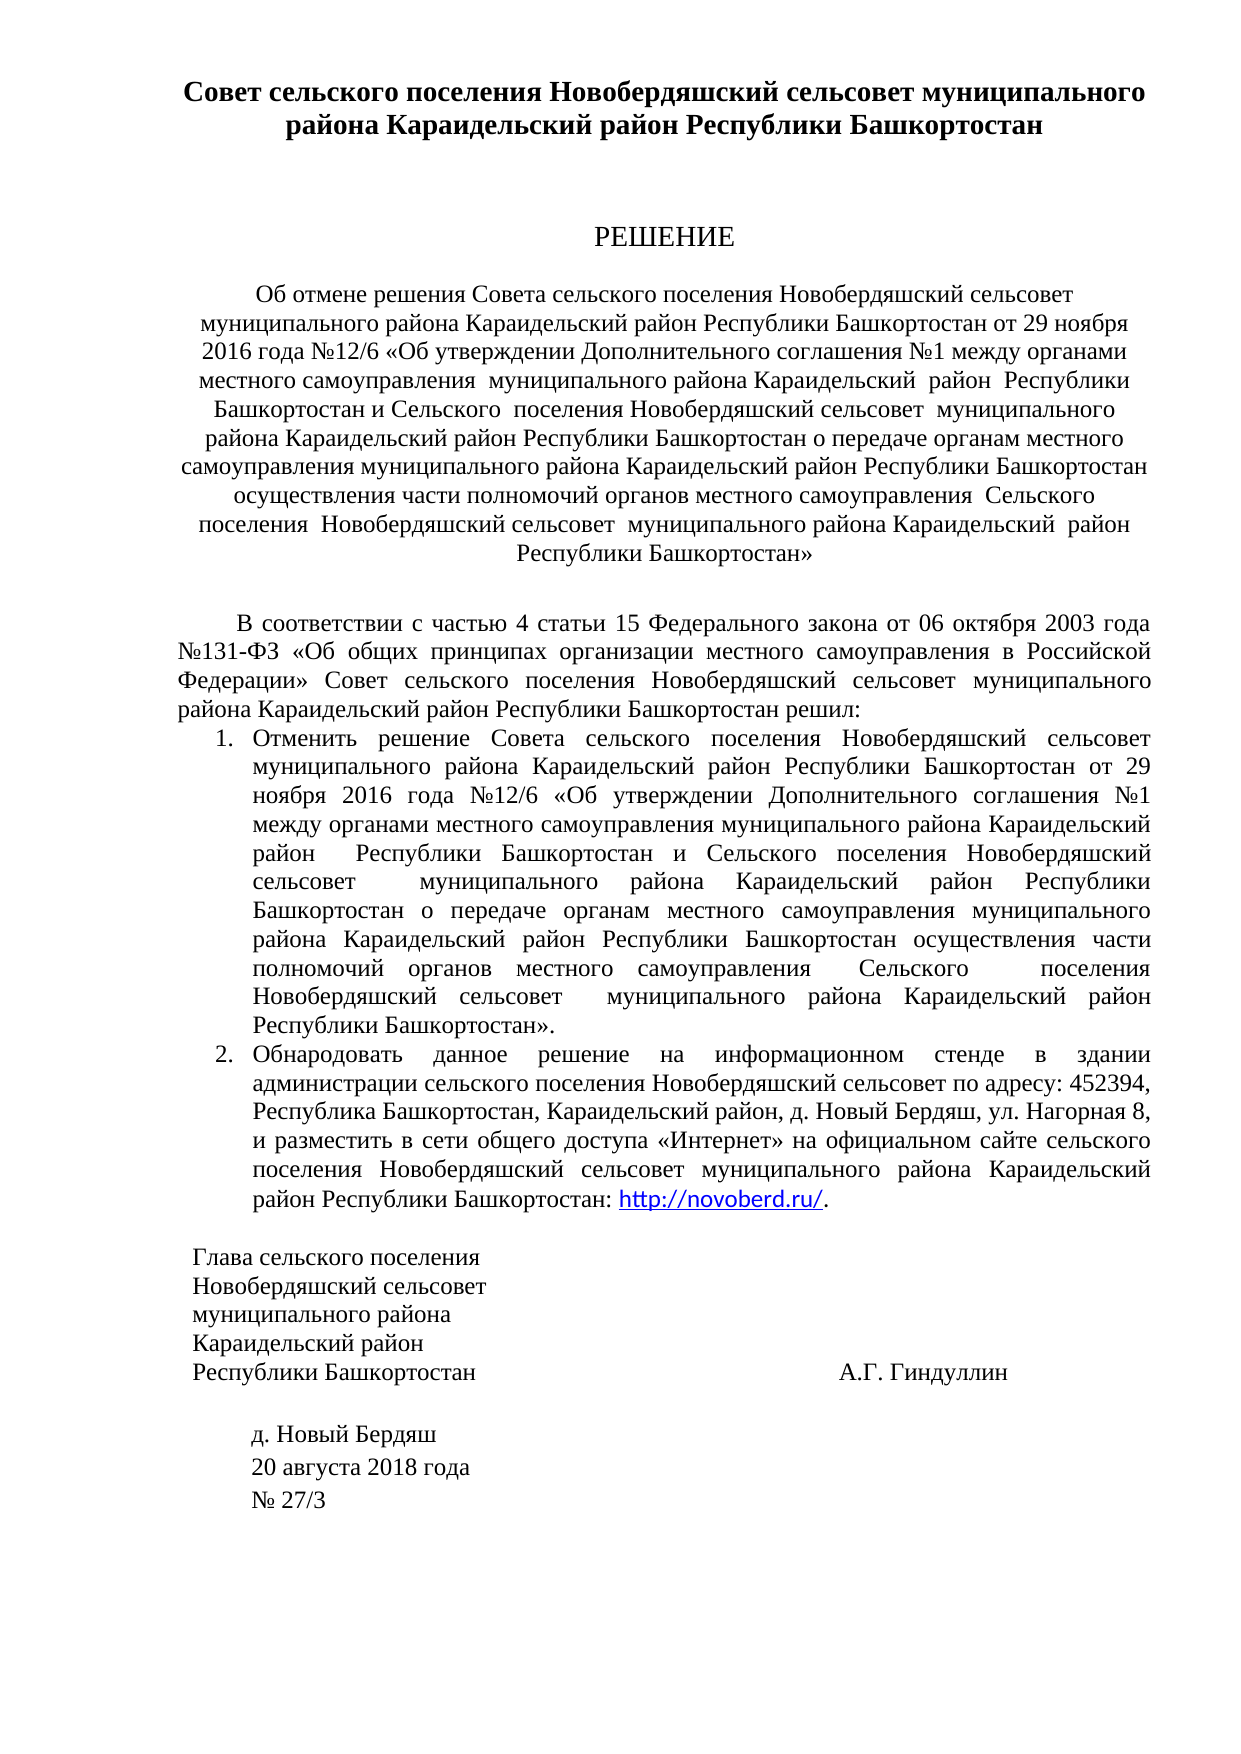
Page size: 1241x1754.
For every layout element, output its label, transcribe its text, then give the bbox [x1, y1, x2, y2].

text № 27/3 [251, 1485, 1152, 1513]
text 20 августа 2018 года [251, 1452, 1152, 1481]
text РЕШЕНИЕ [177, 219, 1152, 253]
text д. Новый Бердяш [251, 1419, 1152, 1447]
text муниципального района [192, 1299, 1152, 1328]
text Республики Башкортостан А.Г. Гиндуллин [192, 1357, 1152, 1386]
list Глава сельского поселения [192, 1242, 1152, 1271]
text Об отмене решения Совета сельского поселения Новобердяшский сельсовет муниципального района Караидельский район Республики Башкортостан от 29 ноября 2016 года №12/6 «Об утверждении Дополнительного соглашения №1 между органами местного самоуправления муниципального района Караидельский район Республики Башкортостан и Сельского поселения Новобердяшский сельсовет муниципального района Караидельский район Республики Башкортостан о передаче органам местного самоуправления муниципального района Караидельский район Республики Башкортостан осуществления части полномочий органов местного самоуправления Сельского поселения Новобердяшский сельсовет муниципального района Караидельский район Республики Башкортостан» [177, 279, 1152, 566]
list Обнародовать данное решение на информационном стенде в здании администрации сельского поселения Новобердяшский сельсовет по адресу: 452394, Республика Башкортостан, Караидельский район, д. Новый Бердяш, ул. Нагорная 8, и разместить в сети общего доступа «Интернет» на официальном сайте сельского поселения Новобердяшский сельсовет муниципального района Караидельский район Республики Башкортостан: http://novoberd.ru/. [215, 1039, 1152, 1213]
text В соответствии с частью 4 статьи 15 Федерального закона от 06 октября 2003 года №131-ФЗ «Об общих принципах организации местного самоуправления в Российской Федерации» Совет сельского поселения Новобердяшский сельсовет муниципального района Караидельский район Республики Башкортостан решил: [177, 608, 1152, 723]
title Совет сельского поселения Новобердяшский сельсовет муниципального района Караидельский район Республики Башкортостан [177, 74, 1152, 141]
text Новобердяшский сельсовет [192, 1271, 1152, 1299]
list Отменить решение Совета сельского поселения Новобердяшский сельсовет муниципального района Караидельский район Республики Башкортостан от 29 ноября 2016 года №12/6 «Об утверждении Дополнительного соглашения №1 между органами местного самоуправления муниципального района Караидельский район Республики Башкортостан и Сельского поселения Новобердяшский сельсовет муниципального района Караидельский район Республики Башкортостан о передаче органам местного самоуправления муниципального района Караидельский район Республики Башкортостан осуществления части полномочий органов местного самоуправления Сельского поселения Новобердяшский сельсовет муниципального района Караидельский район Республики Башкортостан». [215, 723, 1152, 1039]
text Караидельский район [192, 1328, 1152, 1357]
